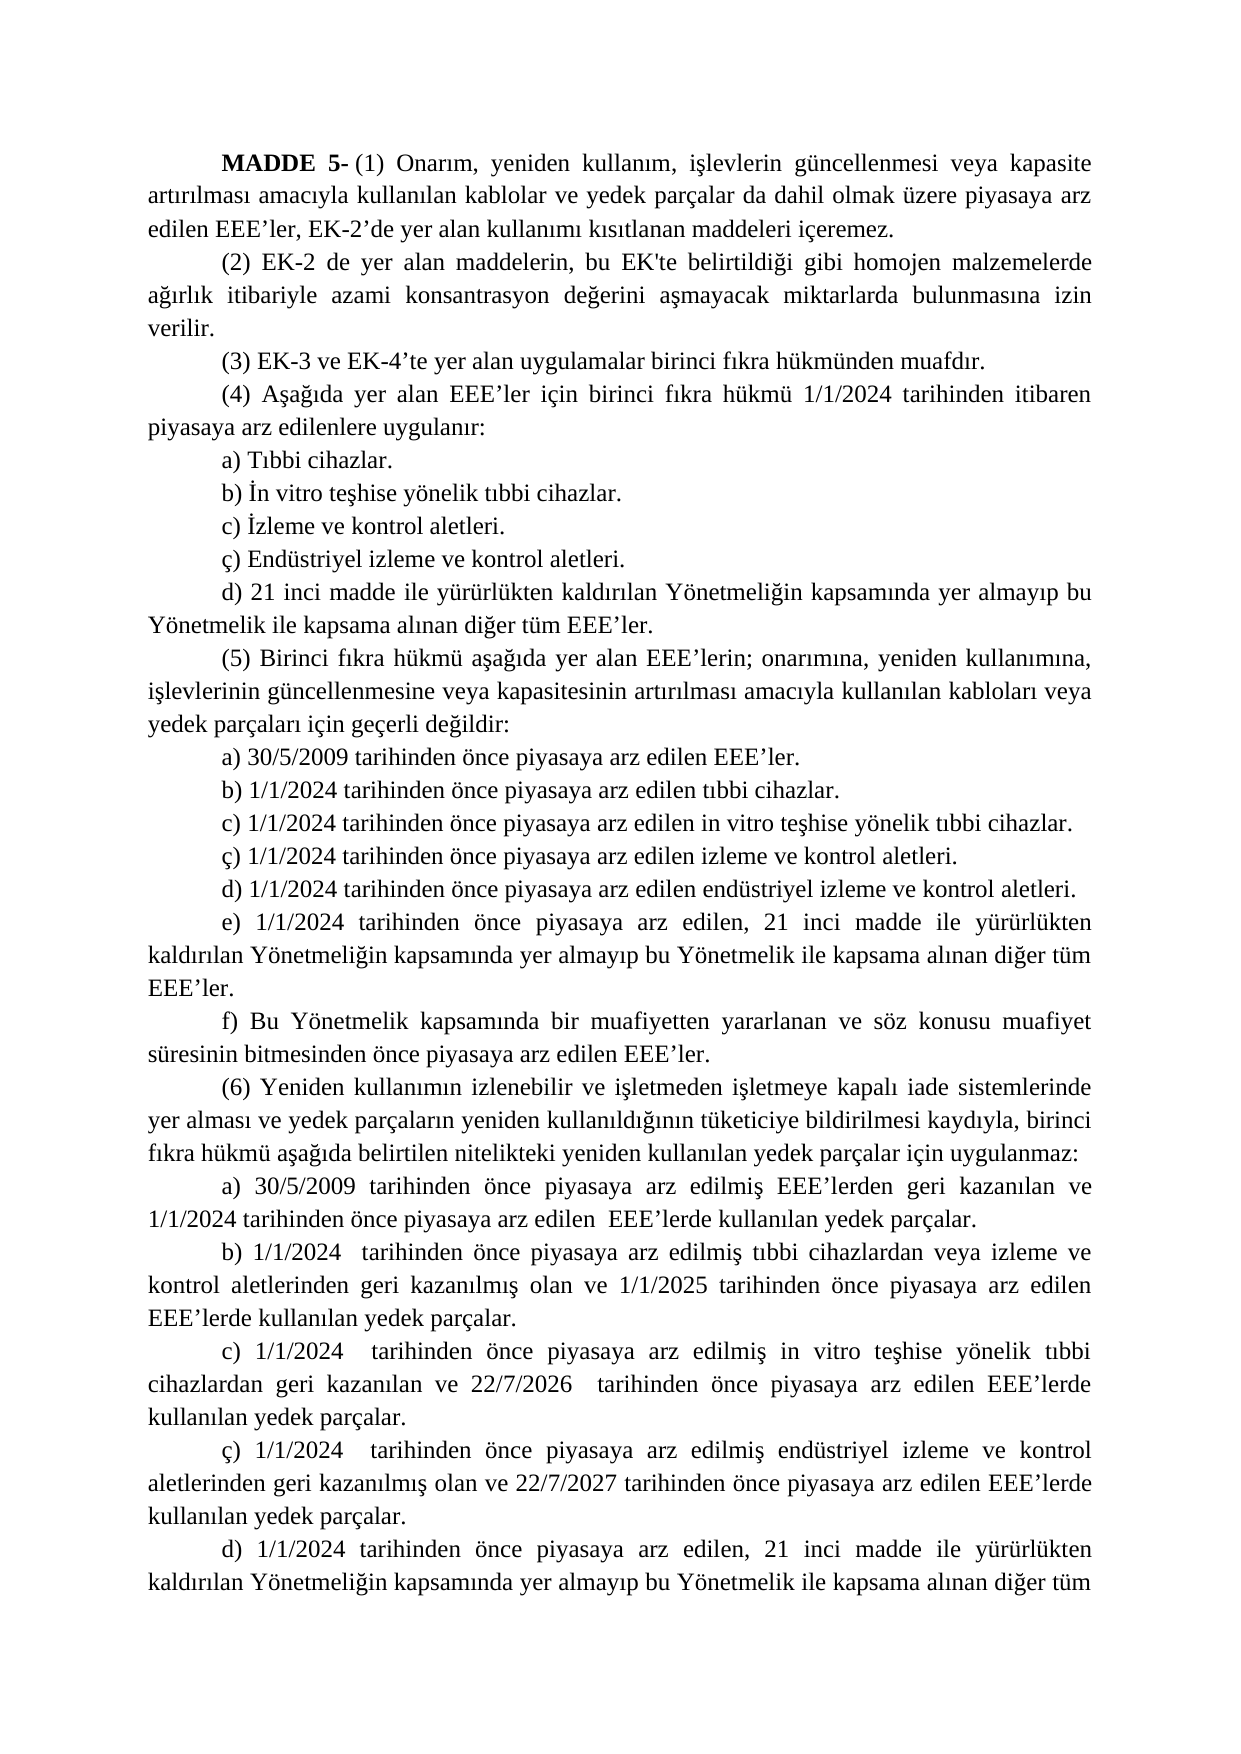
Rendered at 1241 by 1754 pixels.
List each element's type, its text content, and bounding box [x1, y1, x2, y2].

text a) 30/5/2009 tarihinden önce piyasaya arz edilen EEE’ler. [148, 742, 1093, 771]
text (4) Aşağıda yer alan EEE’ler için birinci fıkra hükmü 1/1/2024 tarihinden itibaren piyasaya arz edilenlere uygulanır: [148, 379, 1093, 441]
text c) 1/1/2024 tarihinden önce piyasaya arz edilmiş in vitro teşhise yönelik tıbbi cihazlardan geri kazanılan ve 22/7/2026 tarihinden önce piyasaya arz edilen EEE’lerde kullanılan yedek parçalar. [148, 1336, 1093, 1431]
text (2) EK-2 de yer alan maddelerin, bu EK'te belirtildiği gibi homojen malzemelerde ağırlık itibariyle azami konsantrasyon değerini aşmayacak miktarlarda bulunmasına izin verilir. [148, 247, 1093, 341]
text b) 1/1/2024 tarihinden önce piyasaya arz edilmiş tıbbi cihazlardan veya izleme ve kontrol aletlerinden geri kazanılmış olan ve 1/1/2025 tarihinden önce piyasaya arz edilen EEE’lerde kullanılan yedek parçalar. [148, 1237, 1093, 1332]
text f) Bu Yönetmelik kapsamında bir muafiyetten yararlanan ve söz konusu muafiyet süresinin bitmesinden önce piyasaya arz edilen EEE’ler. [148, 1006, 1093, 1068]
text c) İzleme ve kontrol aletleri. [148, 511, 1093, 539]
text (3) EK-3 ve EK-4’te yer alan uygulamalar birinci fıkra hükmünden muafdır. [148, 346, 1093, 374]
text a) Tıbbi cihazlar. [148, 445, 1093, 473]
text e) 1/1/2024 tarihinden önce piyasaya arz edilen, 21 inci madde ile yürürlükten kaldırılan Yönetmeliğin kapsamında yer almayıp bu Yönetmelik ile kapsama alınan diğer tüm EEE’ler. [148, 907, 1093, 1002]
text c) 1/1/2024 tarihinden önce piyasaya arz edilen in vitro teşhise yönelik tıbbi cihazlar. [148, 808, 1093, 837]
text ç) 1/1/2024 tarihinden önce piyasaya arz edilmiş endüstriyel izleme ve kontrol aletlerinden geri kazanılmış olan ve 22/7/2027 tarihinden önce piyasaya arz edilen EEE’lerde kullanılan yedek parçalar. [148, 1435, 1093, 1530]
text (6) Yeniden kullanımın izlenebilir ve işletmeden işletmeye kapalı iade sistemlerinde yer alması ve yedek parçaların yeniden kullanıldığının tüketiciye bildirilmesi kaydıyla, birinci fıkra hükmü aşağıda belirtilen nitelikteki yeniden kullanılan yedek parçalar için uygulanmaz: [148, 1072, 1093, 1167]
text d) 21 inci madde ile yürürlükten kaldırılan Yönetmeliğin kapsamında yer almayıp bu Yönetmelik ile kapsama alınan diğer tüm EEE’ler. [148, 577, 1093, 639]
text d) 1/1/2024 tarihinden önce piyasaya arz edilen endüstriyel izleme ve kontrol aletleri. [148, 874, 1093, 903]
text ç) 1/1/2024 tarihinden önce piyasaya arz edilen izleme ve kontrol aletleri. [148, 841, 1093, 870]
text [148, 1534, 1093, 1596]
text MADDE 5- (1) Onarım, yeniden kullanım, işlevlerin güncellenmesi veya kapasite artırılması amacıyla kullanılan kablolar ve yedek parçalar da dahil olmak üzere piyasaya arz edilen EEE’ler, EK-2’de yer alan kullanımı kısıtlanan maddeleri içeremez. [148, 148, 1093, 242]
text b) İn vitro teşhise yönelik tıbbi cihazlar. [148, 478, 1093, 507]
text (5) Birinci fıkra hükmü aşağıda yer alan EEE’lerin; onarımına, yeniden kullanımına, işlevlerinin güncellenmesine veya kapasitesinin artırılması amacıyla kullanılan kabloları veya yedek parçaları için geçerli değildir: [148, 643, 1093, 738]
text ç) Endüstriyel izleme ve kontrol aletleri. [148, 544, 1093, 573]
text a) 30/5/2009 tarihinden önce piyasaya arz edilmiş EEE’lerden geri kazanılan ve 1/1/2024 tarihinden önce piyasaya arz edilen EEE’lerde kullanılan yedek parçalar. [148, 1171, 1093, 1233]
text b) 1/1/2024 tarihinden önce piyasaya arz edilen tıbbi cihazlar. [148, 775, 1093, 804]
